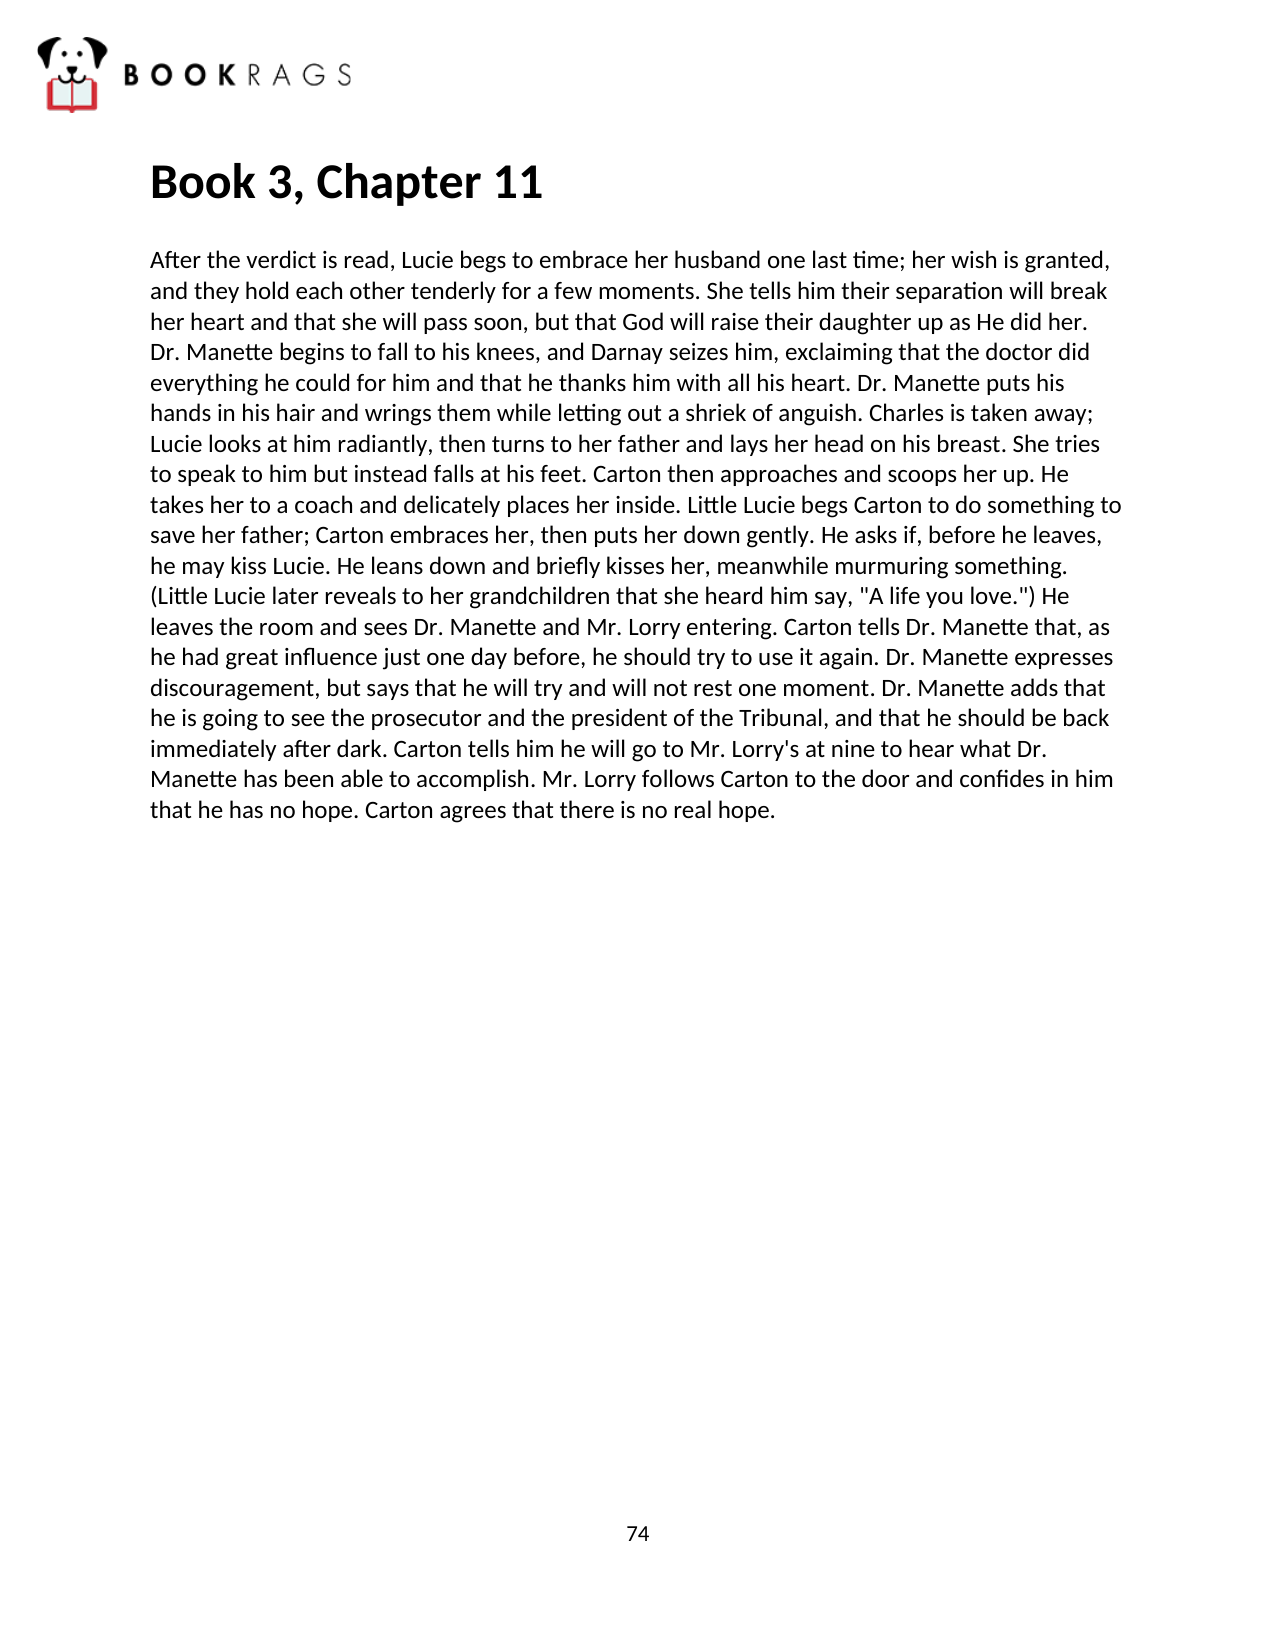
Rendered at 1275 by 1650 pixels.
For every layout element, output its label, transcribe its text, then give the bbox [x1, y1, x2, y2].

text Book 3, Chapter 11 [150, 150, 1125, 211]
text After the verdict is read, Lucie begs to embrace her husband one last time; her wish is granted, and they hold each other tenderly for a few moments. She tells him their separation will break her heart and that she will pass soon, but that God will raise their daughter up as He did her. Dr. Manette begins to fall to his knees, and Darnay seizes him, exclaiming that the doctor did everything he could for him and that he thanks him with all his heart. Dr. Manette puts his hands in his hair and wrings them while letting out a shriek of anguish. Charles is taken away; Lucie looks at him radiantly, then turns to her father and lays her head on his breast. She tries to speak to him but instead falls at his feet. Carton then approaches and scoops her up. He takes her to a coach and delicately places her inside. Little Lucie begs Carton to do something to save her father; Carton embraces her, then puts her down gently. He asks if, before he leaves, he may kiss Lucie. He leans down and briefly kisses her, meanwhile murmuring something. (Little Lucie later reveals to her grandchildren that she heard him say, "A life you love.") He leaves the room and sees Dr. Manette and Mr. Lorry entering. Carton tells Dr. Manette that, as he had great influence just one day before, he should try to use it again. Dr. Manette expresses discouragement, but says that he will try and will not rest one moment. Dr. Manette adds that he is going to see the prosecutor and the president of the Tribunal, and that he should be back immediately after dark. Carton tells him he will go to Mr. Lorry's at nine to hear what Dr. Manette has been able to accomplish. Mr. Lorry follows Carton to the door and confides in him that he has no hope. Carton agrees that there is no real hope. [150, 244, 1125, 824]
picture [37, 37, 351, 113]
